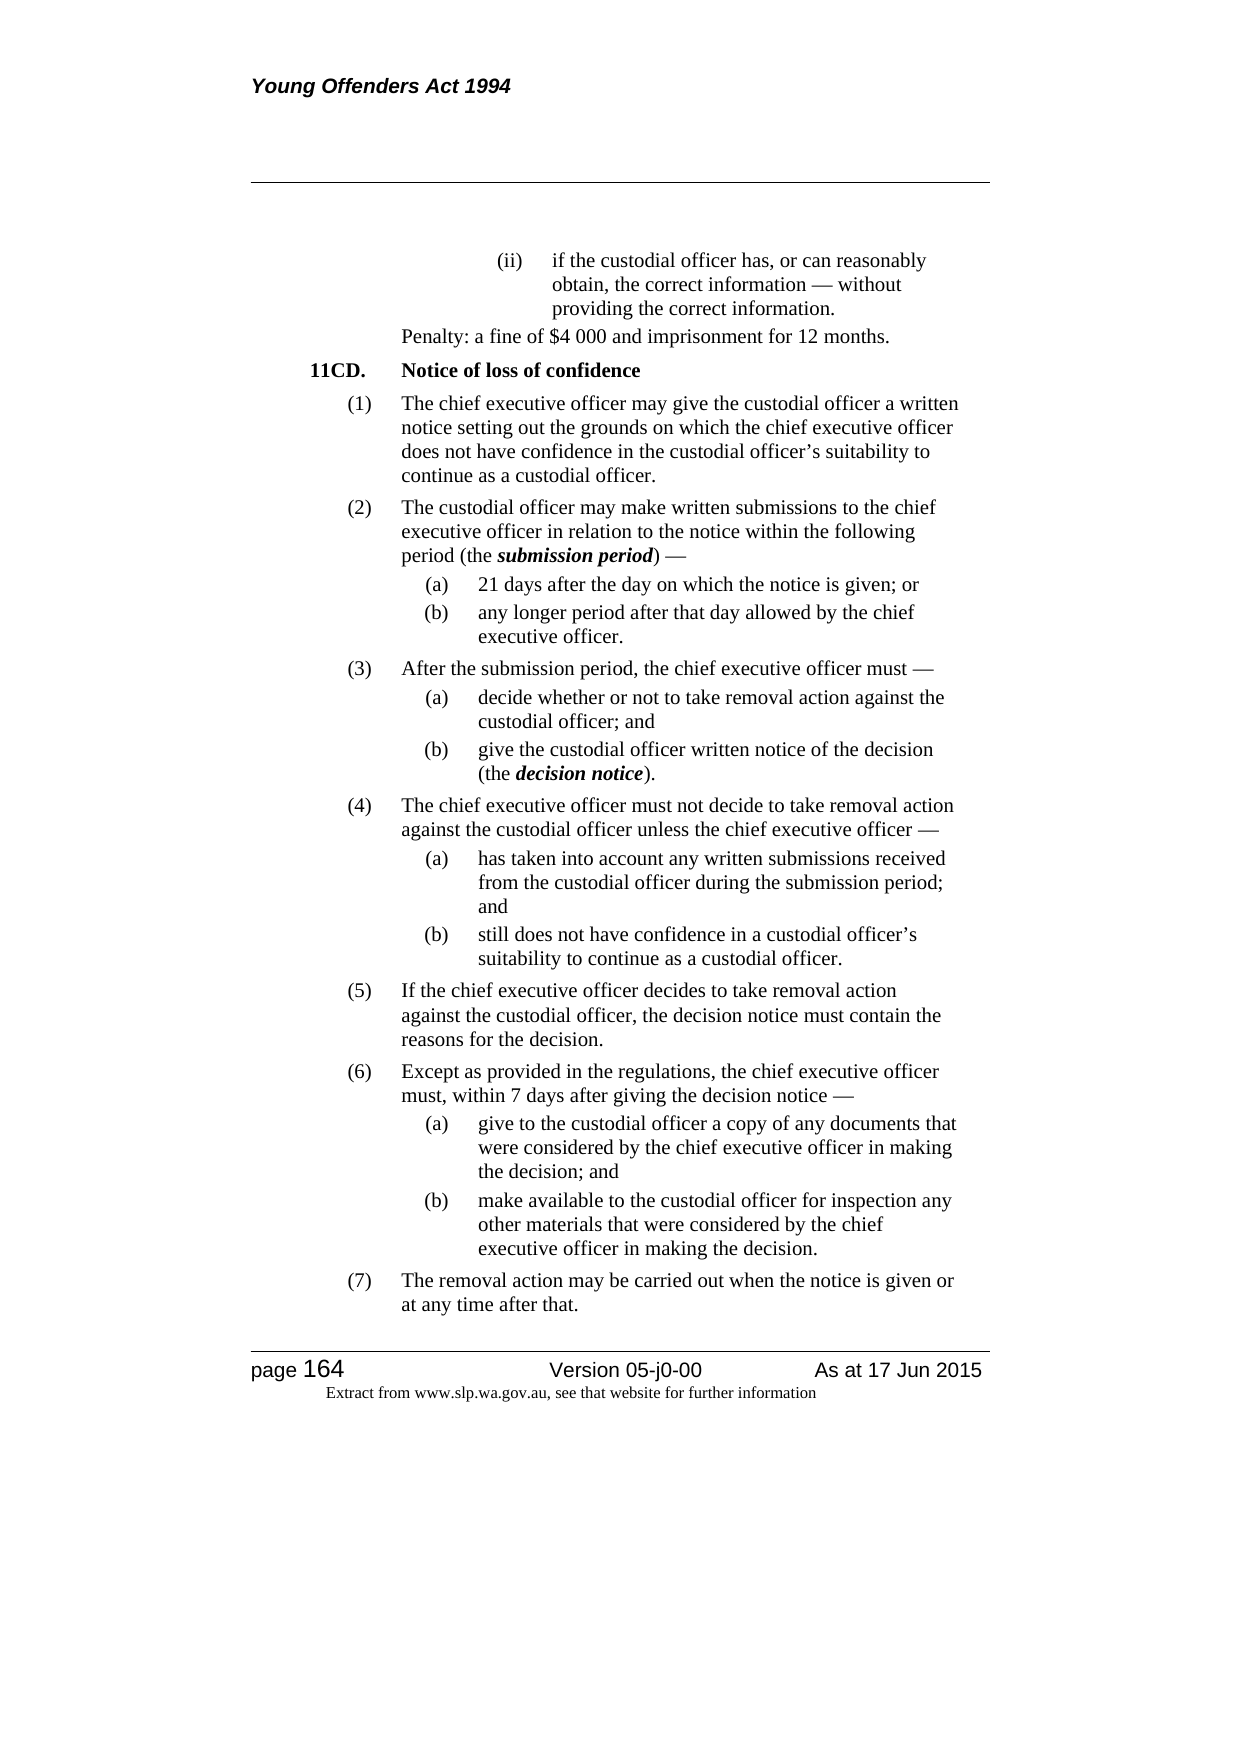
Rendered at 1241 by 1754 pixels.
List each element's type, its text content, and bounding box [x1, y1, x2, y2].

text (a) 21 days after the day on which the notice is given; or [389, 572, 960, 596]
text (3) After the submission period, the chief executive officer must — [312, 656, 960, 680]
text (2) The custodial officer may make written submissions to the chief executive officer in relation to the notice within the following period (the submission period) — [312, 495, 960, 567]
text (ii) if the custodial officer has, or can reasonably obtain, the correct information — without providing the correct information. [463, 247, 960, 320]
text (5) If the chief executive officer decides to take removal action against the custodial officer, the decision notice must contain the reasons for the decision. [312, 978, 960, 1051]
text (a) has taken into account any written submissions received from the custodial officer during the submission period; and [389, 846, 960, 918]
text (b) any longer period after that day allowed by the chief executive officer. [389, 600, 960, 648]
text (7) The removal action may be carried out when the notice is given or at any time after that. [312, 1268, 960, 1316]
text (b) give the custodial officer written notice of the decision (the decision notice). [389, 737, 960, 785]
text Penalty: a fine of $4 000 and imprisonment for 12 months. [336, 324, 960, 348]
text (a) decide whether or not to take removal action against the custodial officer; and [389, 684, 960, 733]
text (b) make available to the custodial officer for inspection any other materials that were considered by the chief executive officer in making the decision. [389, 1188, 960, 1260]
text (a) give to the custodial officer a copy of any documents that were considered by the chief executive officer in making the decision; and [389, 1111, 960, 1183]
text (4) The chief executive officer must not decide to take removal action against the custodial officer unless the chief executive officer — [312, 793, 960, 841]
text (1) The chief executive officer may give the custodial officer a written notice setting out the grounds on which the chief executive officer does not have confidence in the custodial officer’s suitability to continue as a custodial officer. [312, 391, 960, 487]
subtitle 11CD. Notice of loss of confidence [309, 358, 960, 382]
text (b) still does not have confidence in a custodial officer’s suitability to continue as a custodial officer. [389, 922, 960, 970]
text (6) Except as provided in the regulations, the chief executive officer must, within 7 days after giving the decision notice — [312, 1059, 960, 1107]
